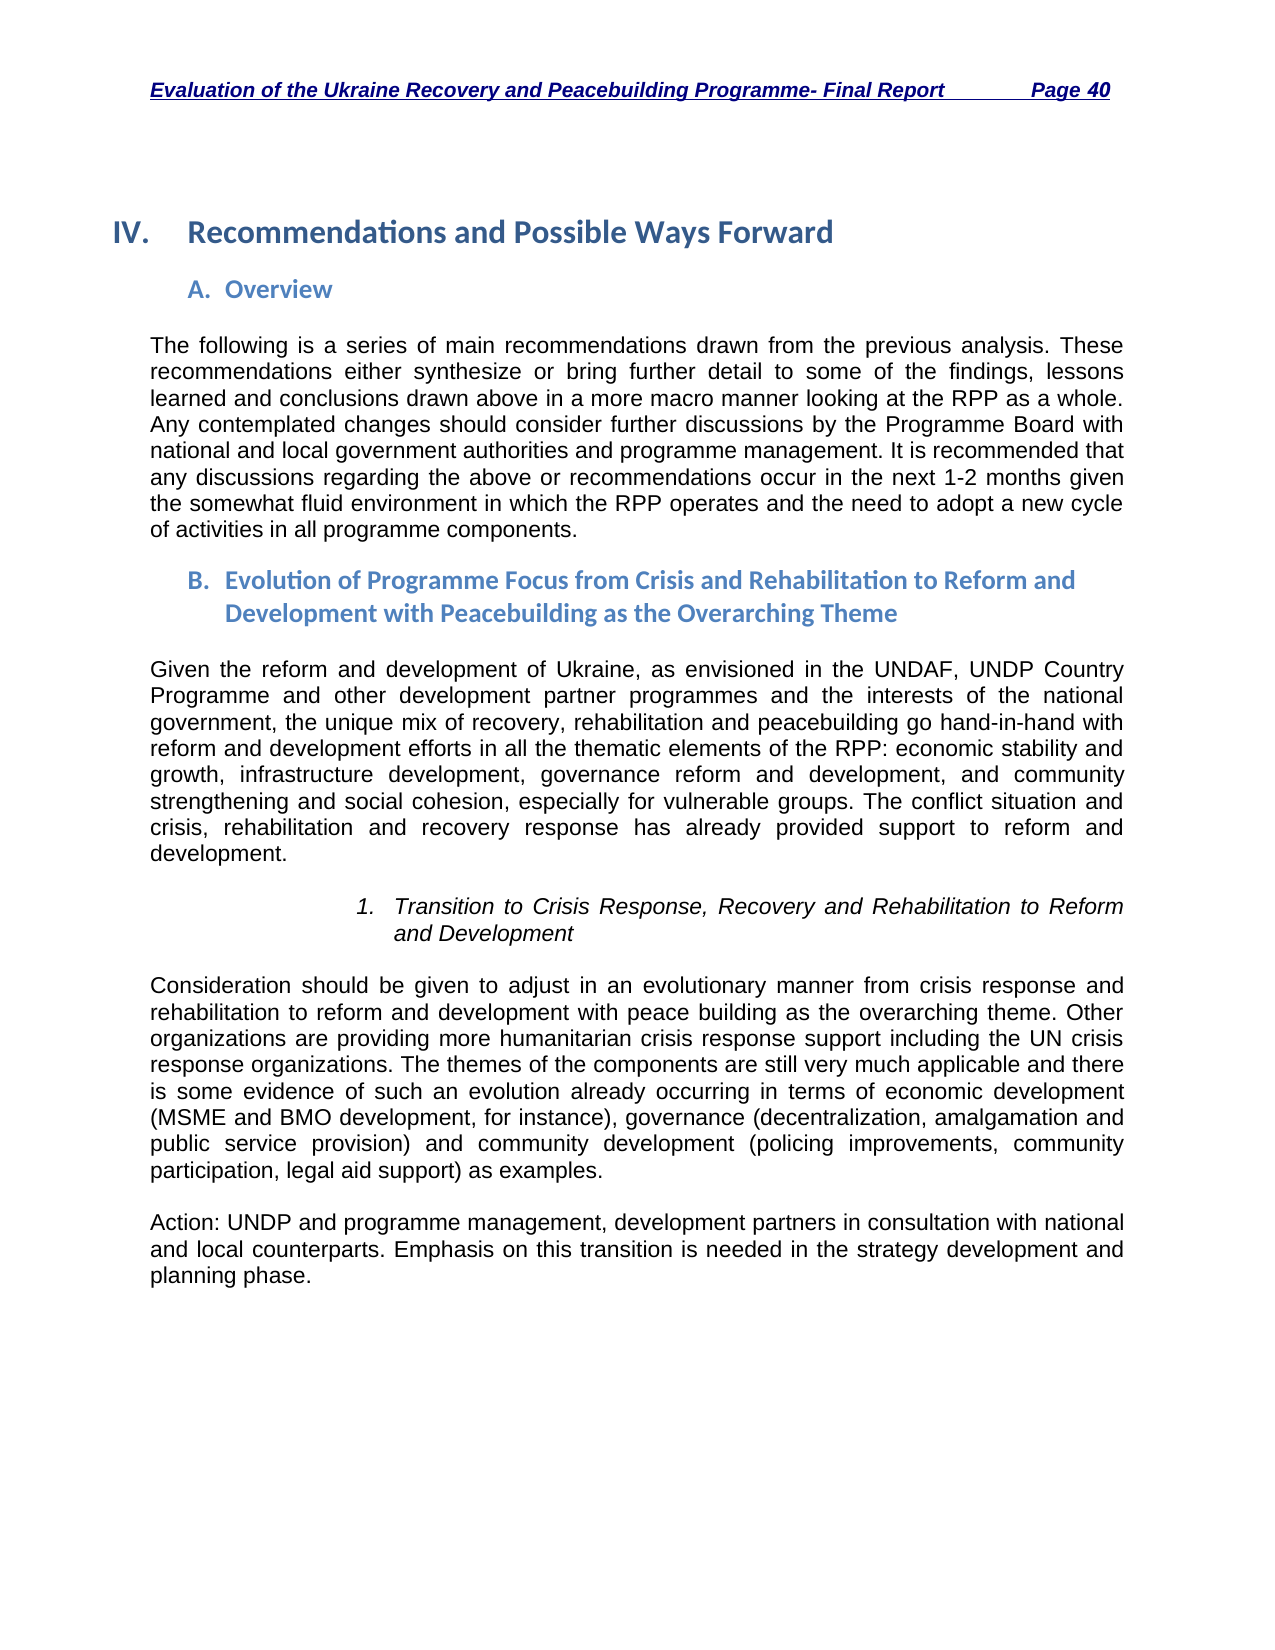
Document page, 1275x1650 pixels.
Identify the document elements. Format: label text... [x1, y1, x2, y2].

text Consideration should be given to adjust in an evolutionary manner from crisis response and rehabilitation to reform and development with peace building as the overarching theme. Other organizations are providing more humanitarian crisis response support including the UN crisis response organizations. The themes of the components are still very much applicable and there is some evidence of such an evolution already occurring in terms of economic development (MSME and BMO development, for instance), governance (decentralization, amalgamation and public service provision) and community development (policing improvements, community participation, legal aid support) as examples. [150, 972, 1125, 1183]
text Given the reform and development of Ukraine, as envisioned in the UNDAF, UNDP Country Programme and other development partner programmes and the interests of the national government, the unique mix of recovery, rehabilitation and peacebuilding go hand-in-hand with reform and development efforts in all the thematic elements of the RPP: economic stability and growth, infrastructure development, governance reform and development, and community strengthening and social cohesion, especially for vulnerable groups. The conflict situation and crisis, rehabilitation and recovery response has already provided support to reform and development. [150, 656, 1125, 867]
subtitle Overview [187, 272, 1125, 306]
subtitle Recommendations and Possible Ways Forward [150, 211, 1125, 252]
subtitle Evolution of Programme Focus from Crisis and Rehabilitation to Reform and Development with Peacebuilding as the Overarching Theme [187, 563, 1125, 629]
text The following is a series of main recommendations drawn from the previous analysis. These recommendations either synthesize or bring further detail to some of the findings, lessons learned and conclusions drawn above in a more macro manner looking at the RPP as a whole. Any contemplated changes should consider further discussions by the Programme Board with national and local government authorities and programme management. It is recommended that any discussions regarding the above or recommendations occur in the next 1-2 months given the somewhat fluid environment in which the RPP operates and the need to adopt a new cycle of activities in all programme components. [150, 332, 1125, 543]
text Action: UNDP and programme management, development partners in consultation with national and local counterparts. Emphasis on this transition is needed in the strategy development and planning phase. [150, 1209, 1125, 1288]
list Transition to Crisis Response, Recovery and Rehabilitation to Reform and Development [356, 893, 1125, 946]
